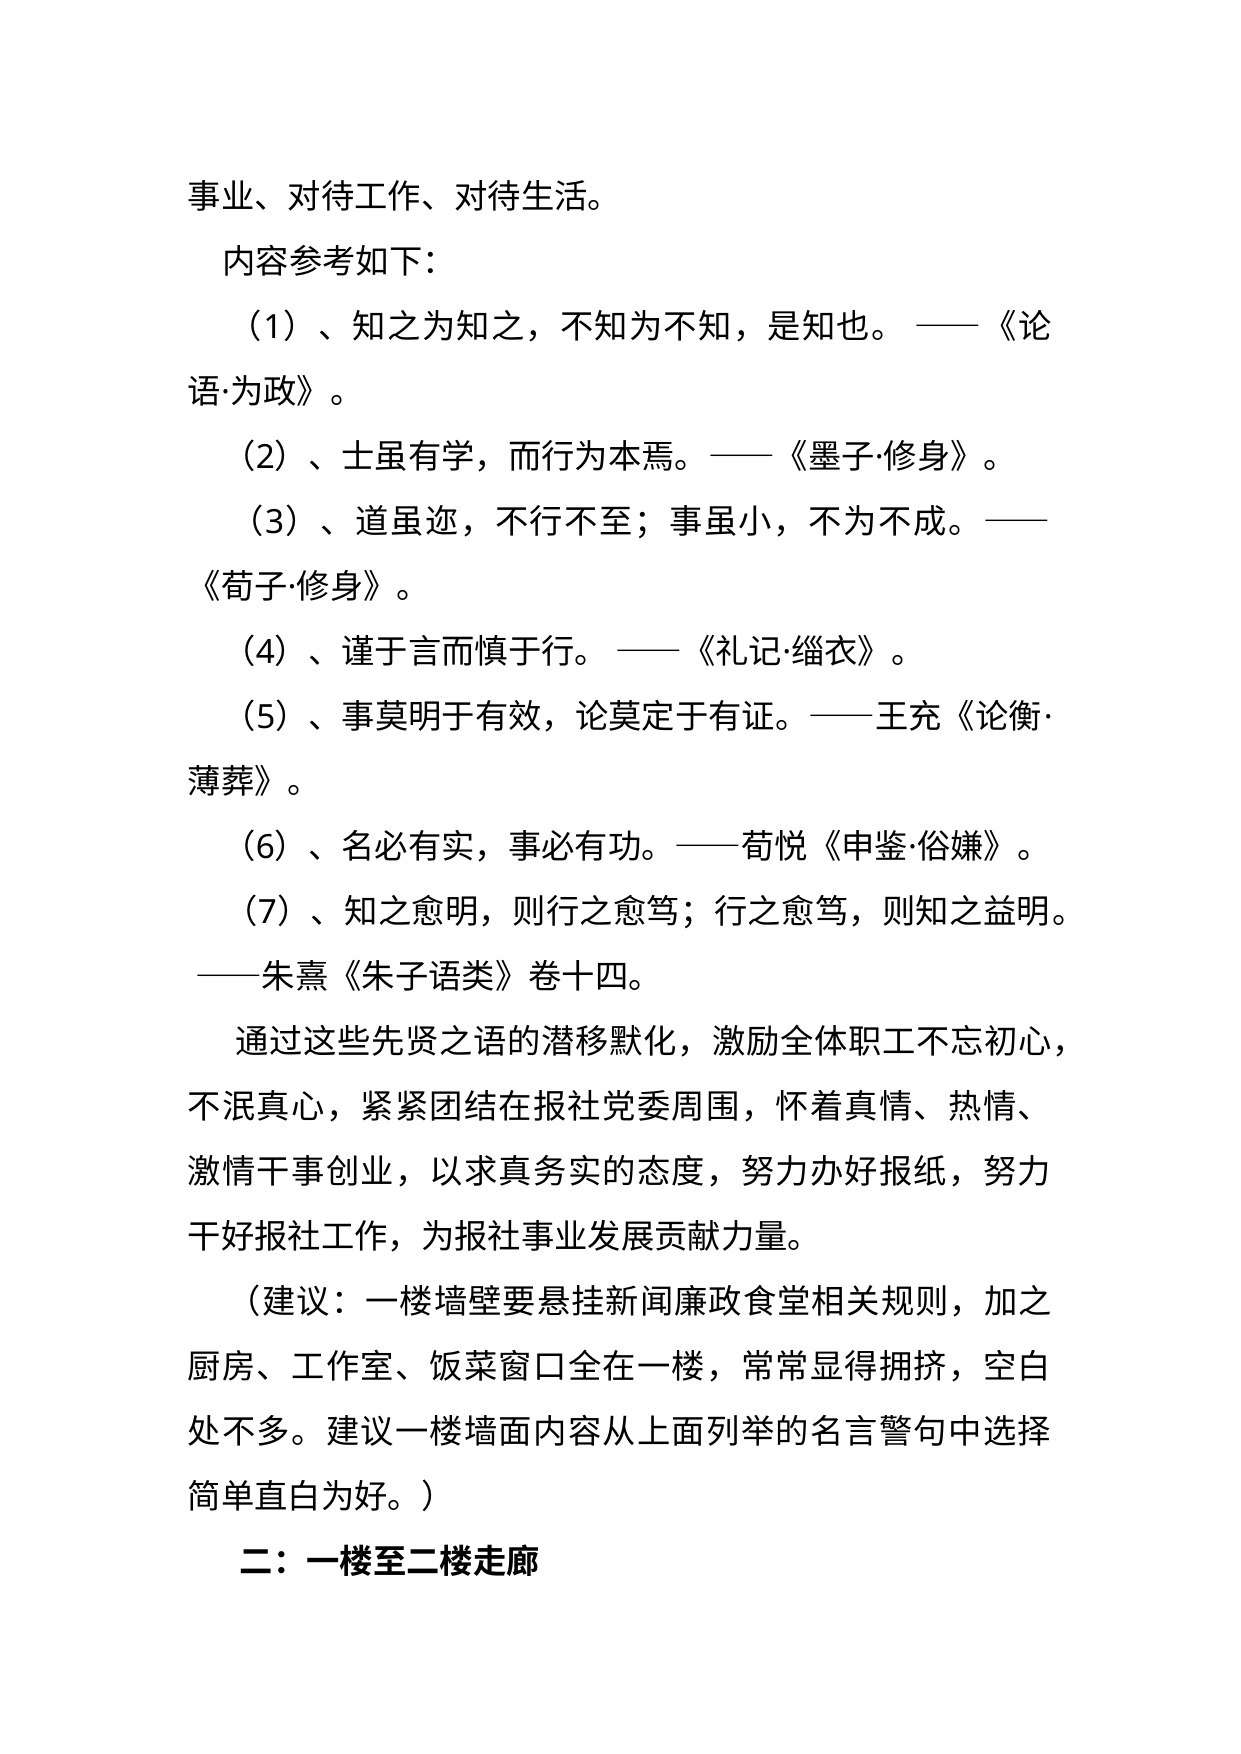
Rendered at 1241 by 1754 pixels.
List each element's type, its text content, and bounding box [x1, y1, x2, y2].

text 内容参考如下： [187, 227, 1053, 292]
text （2）、士虽有学，而行为本焉。——《墨子·修身》。 [187, 422, 1053, 487]
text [187, 162, 1053, 227]
text （1）、知之为知之，不知为不知，是知也。 ——《论语·为政》。 [187, 292, 1053, 422]
text （6）、名必有实，事必有功。——荀悦《申鉴·俗嫌》。 [187, 812, 1053, 877]
text （4）、谨于言而慎于行。 ——《礼记·缁衣》。 [187, 617, 1053, 682]
text 通过这些先贤之语的潜移默化，激励全体职工不忘初心，不泯真心，紧紧团结在报社党委周围，怀着真情、热情、激情干事创业，以求真务实的态度，努力办好报纸，努力干好报社工作，为报社事业发展贡献力量。 [187, 1007, 1053, 1267]
text （建议：一楼墙壁要悬挂新闻廉政食堂相关规则，加之厨房、工作室、饭菜窗口全在一楼，常常显得拥挤，空白处不多。建议一楼墙面内容从上面列举的名言警句中选择，简单直白为好。） [187, 1267, 1053, 1527]
text （7）、知之愈明，则行之愈笃；行之愈笃，则知之益明。 ——朱熹《朱子语类》卷十四。 [187, 877, 1053, 1007]
text （5）、事莫明于有效，论莫定于有证。——王充《论衡·薄葬》。 [187, 682, 1053, 812]
text 二：一楼至二楼走廊 [187, 1527, 1053, 1592]
text （3）、道虽迩，不行不至；事虽小，不为不成。——《荀子·修身》。 [187, 487, 1053, 617]
